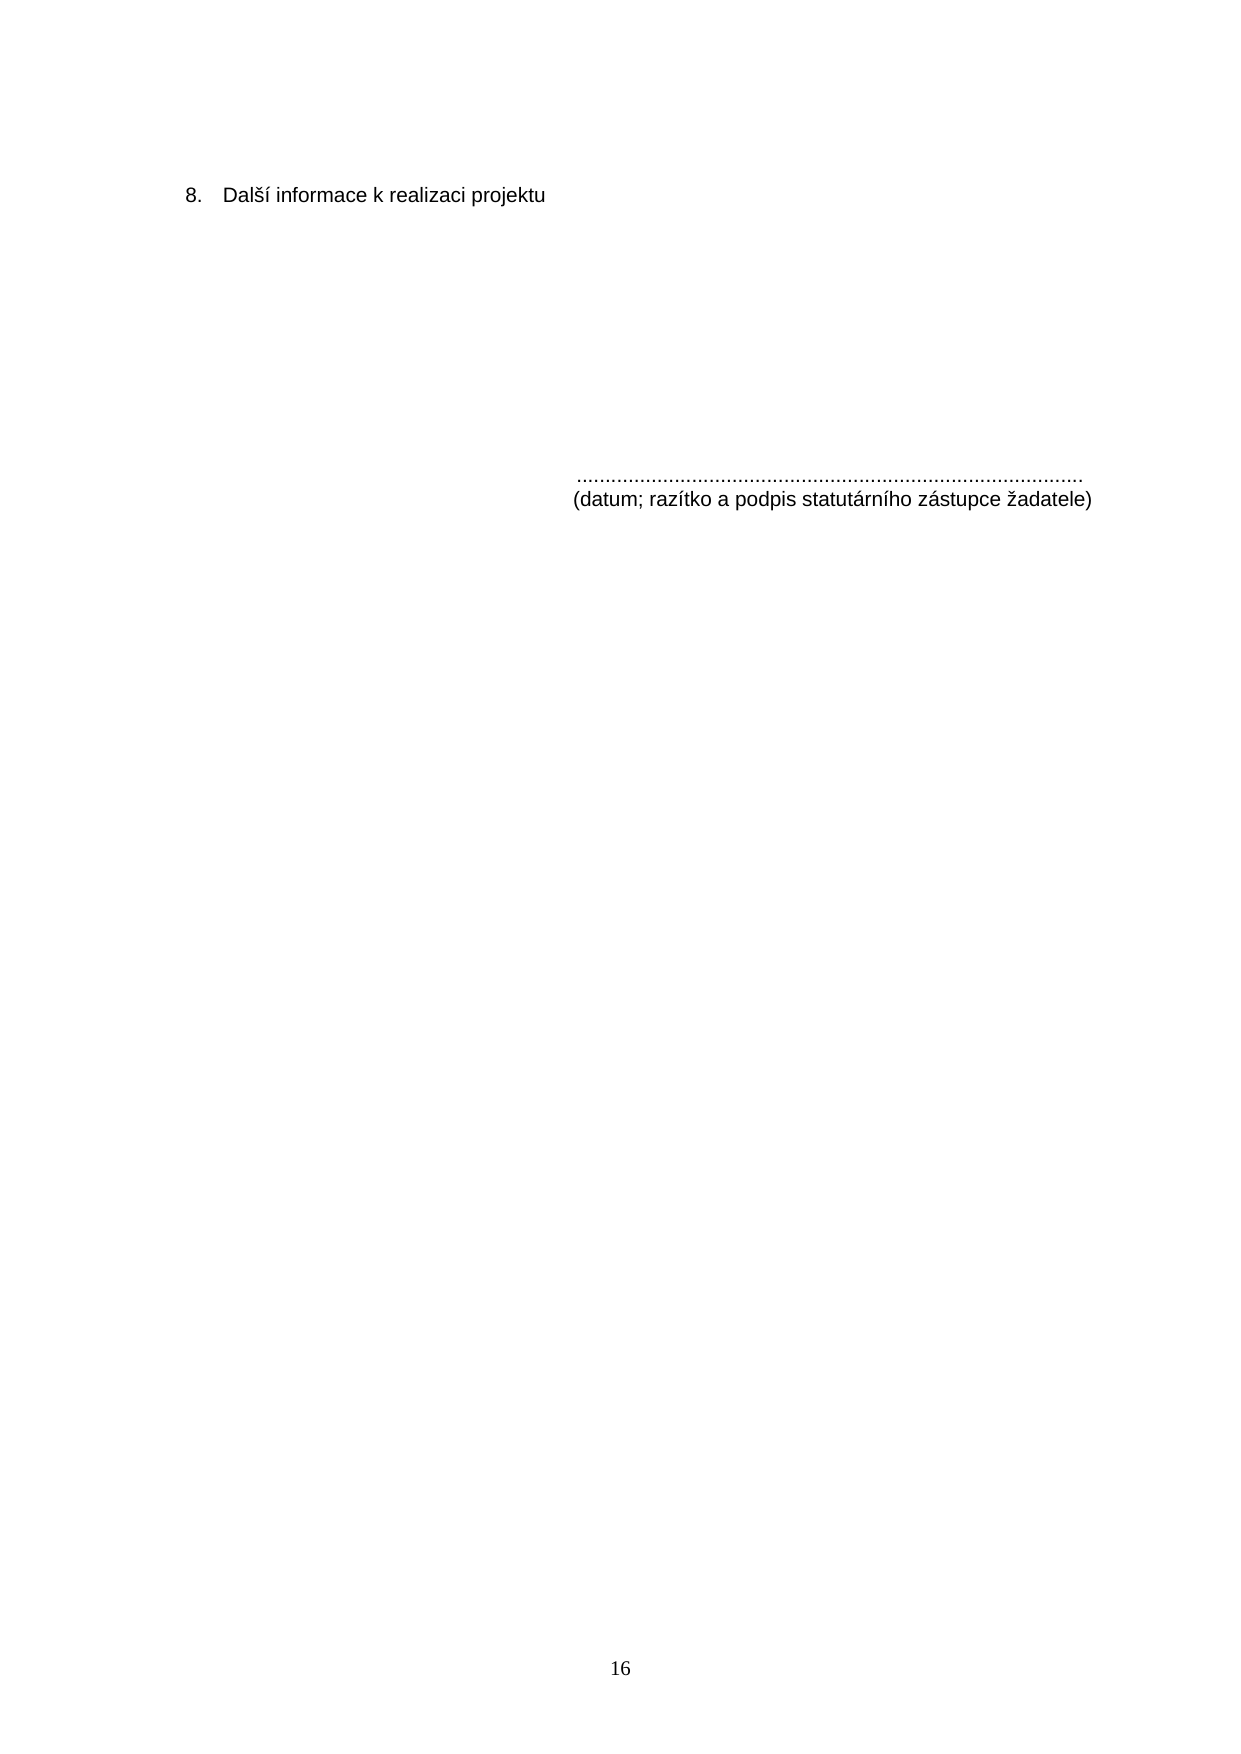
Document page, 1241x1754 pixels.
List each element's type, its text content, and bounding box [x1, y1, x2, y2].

list Další informace k realizaci projektu [185, 183, 1092, 207]
text (datum; razítko a podpis statutárního zástupce žadatele) [148, 486, 1092, 510]
text ........................................................................................ [148, 462, 1092, 486]
